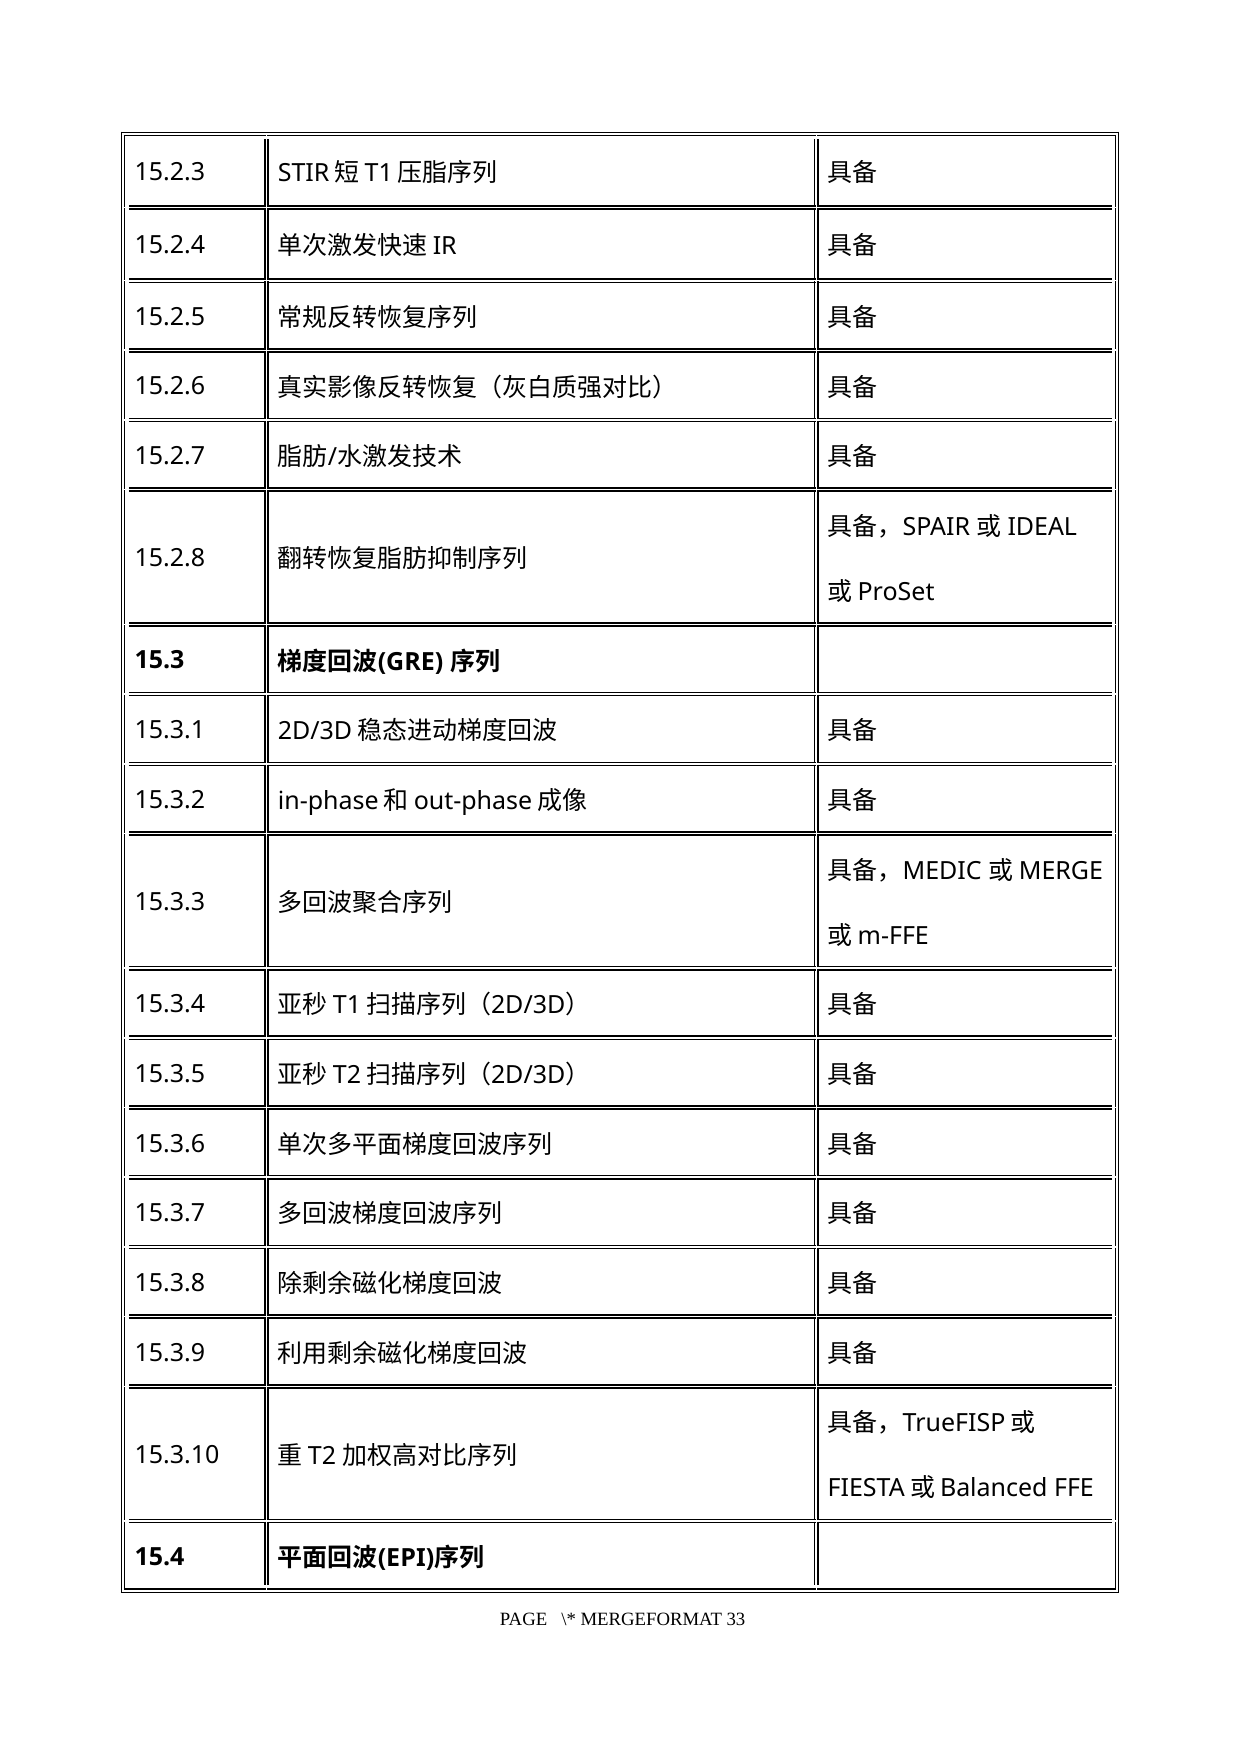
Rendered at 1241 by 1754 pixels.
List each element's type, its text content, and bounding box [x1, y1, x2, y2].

table_cell 亚秒T1扫描序列（2D/3D） [269, 971, 814, 1035]
table_cell 除剩余磁化梯度回波 [269, 1249, 814, 1314]
table_cell 单次多平面梯度回波序列 [269, 1110, 814, 1175]
table_cell 15.3.10 [123, 1384, 266, 1518]
table_cell 常规反转恢复序列 [269, 283, 814, 348]
table_cell 15.3 [123, 622, 266, 692]
table_cell 具备 [816, 966, 1117, 1035]
table_cell 15.3.2 [123, 761, 266, 831]
table_cell [816, 622, 1117, 692]
table_cell 具备 [816, 1314, 1117, 1384]
table_cell in-phase和out-phase成像 [269, 766, 814, 831]
table_cell 15.2.6 [123, 348, 266, 418]
table_cell 脂肪/水激发技术 [269, 422, 814, 487]
table_cell 15.3.8 [123, 1245, 266, 1314]
table_cell 真实影像反转恢复（灰白质强对比） [269, 353, 814, 418]
table_cell 多回波梯度回波序列 [269, 1180, 814, 1244]
table_cell 15.3.5 [123, 1035, 266, 1105]
table_cell 利用剩余磁化梯度回波 [269, 1319, 814, 1384]
table_cell 15.2.4 [123, 205, 266, 278]
table_cell 具备 [816, 348, 1117, 418]
table_cell 具备 [816, 133, 1117, 205]
table_cell 15.2.8 [123, 487, 266, 622]
table_cell 具备 [816, 761, 1117, 831]
table_cell 翻转恢复脂肪抑制序列 [269, 492, 814, 622]
table_cell [816, 1519, 1117, 1588]
table_cell 15.3.4 [123, 966, 266, 1035]
table_cell 平面回波(EPI)序列 [266, 1519, 816, 1588]
table_cell 15.2.5 [123, 278, 266, 348]
table_cell 15.3.3 [123, 831, 266, 966]
table_cell 具备 [816, 1175, 1117, 1244]
table_cell 具备，MEDIC 或 MERGE或m-FFE [816, 831, 1117, 966]
table_cell 梯度回波(GRE) 序列 [269, 627, 814, 692]
table_cell 15.3.7 [123, 1175, 266, 1244]
table_cell 具备 [816, 278, 1117, 348]
table_cell 15.3.9 [123, 1314, 266, 1384]
table_cell 具备，SPAIR 或 IDEAL 或ProSet [816, 487, 1117, 622]
table_cell 15.2.3 [125, 136, 266, 205]
table_cell 重T2 加权高对比序列 [269, 1389, 814, 1518]
table_cell STIR短T1压脂序列 [266, 133, 816, 205]
table_cell 多回波聚合序列 [269, 836, 814, 966]
table_cell 亚秒T2扫描序列（2D/3D） [269, 1040, 814, 1105]
table_cell 单次激发快速IR [269, 210, 814, 278]
table_cell 2D/3D稳态进动梯度回波 [269, 696, 814, 761]
table_cell 具备 [816, 205, 1117, 278]
table_cell 具备 [816, 1035, 1117, 1105]
table_cell 具备 [816, 1245, 1117, 1314]
table_cell 15.2.7 [123, 418, 266, 487]
table_cell 具备，TrueFISP或 FIESTA或Balanced FFE [816, 1384, 1117, 1518]
table_cell 15.4 [123, 1519, 266, 1588]
table_cell 15.3.6 [123, 1105, 266, 1175]
table_cell 具备 [816, 1105, 1117, 1175]
table_cell 具备 [816, 692, 1117, 761]
table_cell 15.3.1 [123, 692, 266, 761]
table_cell 具备 [816, 418, 1117, 487]
